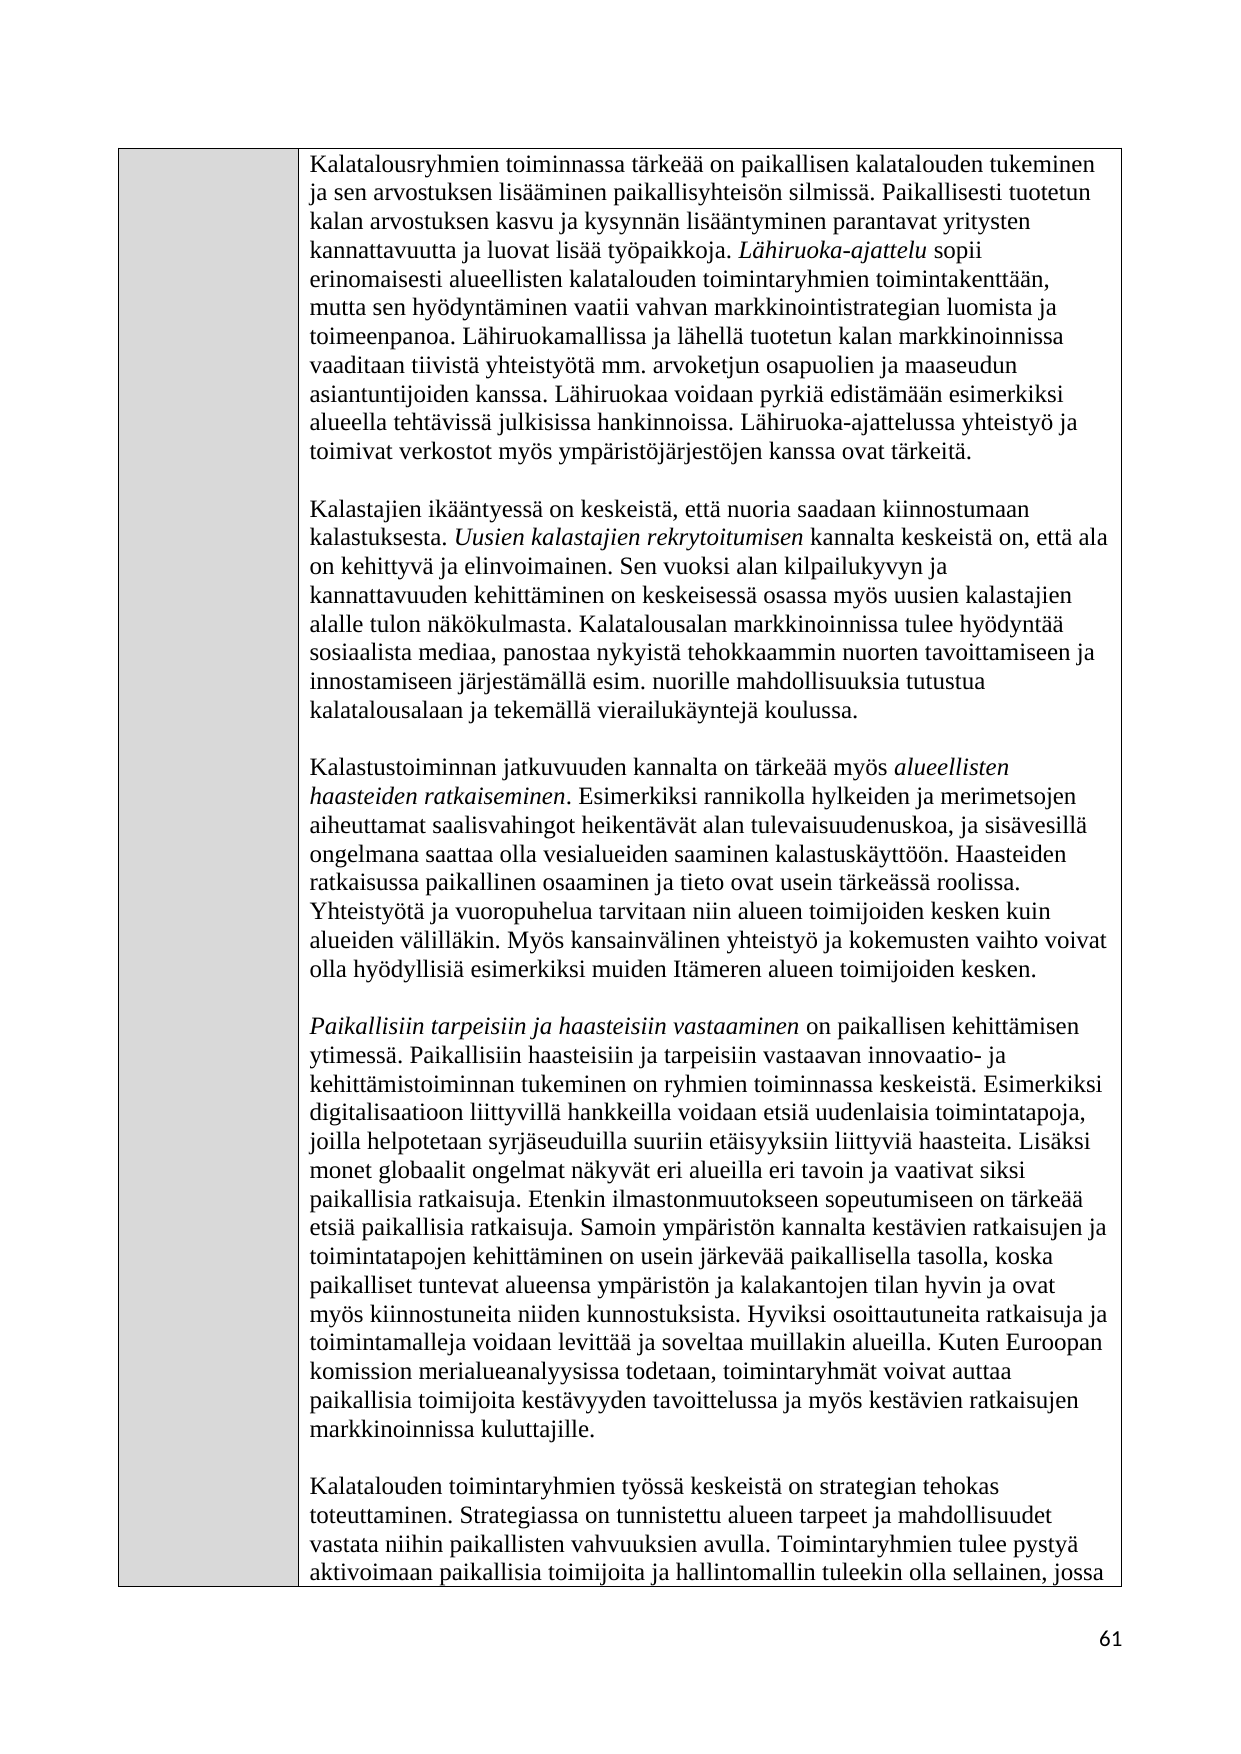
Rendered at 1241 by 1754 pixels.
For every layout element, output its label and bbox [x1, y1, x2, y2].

table_cell [299, 149, 1121, 1586]
table_cell [119, 149, 298, 1586]
